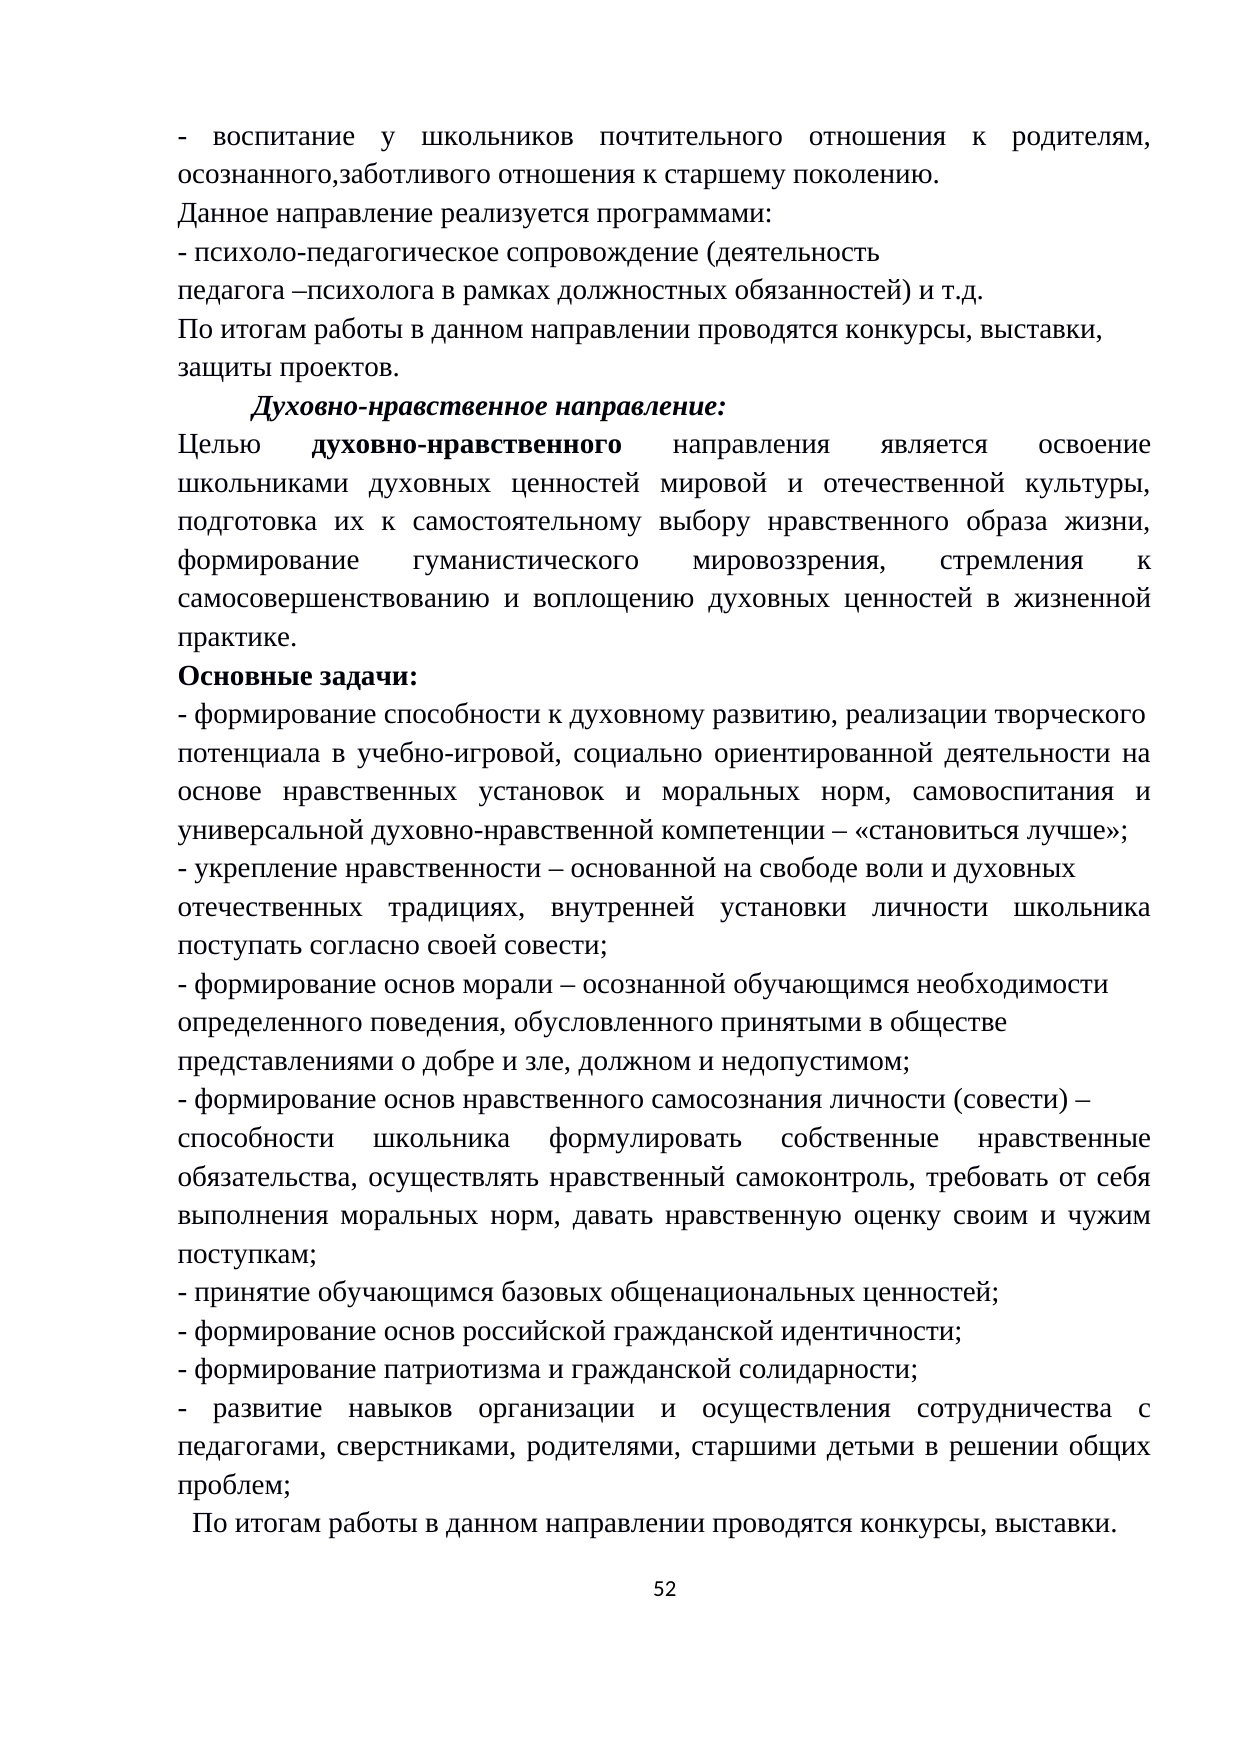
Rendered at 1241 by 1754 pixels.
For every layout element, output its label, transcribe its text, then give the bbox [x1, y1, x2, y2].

text - формирование основ российской гражданской идентичности; [177, 1313, 1152, 1346]
text По итогам работы в данном направлении проводятся конкурсы, выставки. [177, 1506, 1152, 1539]
text отечественных традициях, внутренней установки личности школьника поступать согласно своей совести; [177, 889, 1152, 961]
text - формирование основ морали – осознанной обучающимся необходимости [177, 966, 1152, 999]
text потенциала в учебно-игровой, социально ориентированной деятельности на основе нравственных установок и моральных норм, самовоспитания и универсальной духовно-нравственной компетенции – «становиться лучше»; [177, 735, 1152, 845]
text Основные задачи: [177, 658, 1152, 691]
text - укрепление нравственности – основанной на свободе воли и духовных [177, 850, 1152, 884]
text - воспитание у школьников почтительного отношения к родителям, осознанного,заботливого отношения к старшему поколению. [177, 118, 1152, 190]
text Данное направление реализуется программами: [177, 195, 1152, 229]
text способности школьника формулировать собственные нравственные обязательства, осуществлять нравственный самоконтроль, требовать от себя выполнения моральных норм, давать нравственную оценку своим и чужим поступкам; [177, 1120, 1152, 1269]
text защиты проектов. [177, 349, 1152, 383]
text - формирование способности к духовному развитию, реализации творческого [177, 696, 1152, 730]
text Духовно-нравственное направление: [252, 388, 1152, 421]
text По итогам работы в данном направлении проводятся конкурсы, выставки, [177, 311, 1152, 344]
text - психоло-педагогическое сопровождение (деятельность [177, 234, 1152, 267]
text педагога –психолога в рамках должностных обязанностей) и т.д. [177, 272, 1152, 306]
text представлениями о добре и зле, должном и недопустимом; [177, 1043, 1152, 1077]
text - принятие обучающимся базовых общенациональных ценностей; [177, 1274, 1152, 1308]
text - формирование патриотизма и гражданской солидарности; [177, 1351, 1152, 1385]
text Целью духовно-нравственного направления является освоение школьниками духовных ценностей мировой и отечественной культуры, подготовка их к самостоятельному выбору нравственного образа жизни, формирование гуманистического мировоззрения, стремления к самосовершенствованию и воплощению духовных ценностей в жизненной практике. [177, 426, 1152, 653]
text - формирование основ нравственного самосознания личности (совести) – [177, 1082, 1152, 1115]
text - развитие навыков организации и осуществления сотрудничества с педагогами, сверстниками, родителями, старшими детьми в решении общих проблем; [177, 1390, 1152, 1501]
text определенного поведения, обусловленного принятыми в обществе [177, 1004, 1152, 1038]
